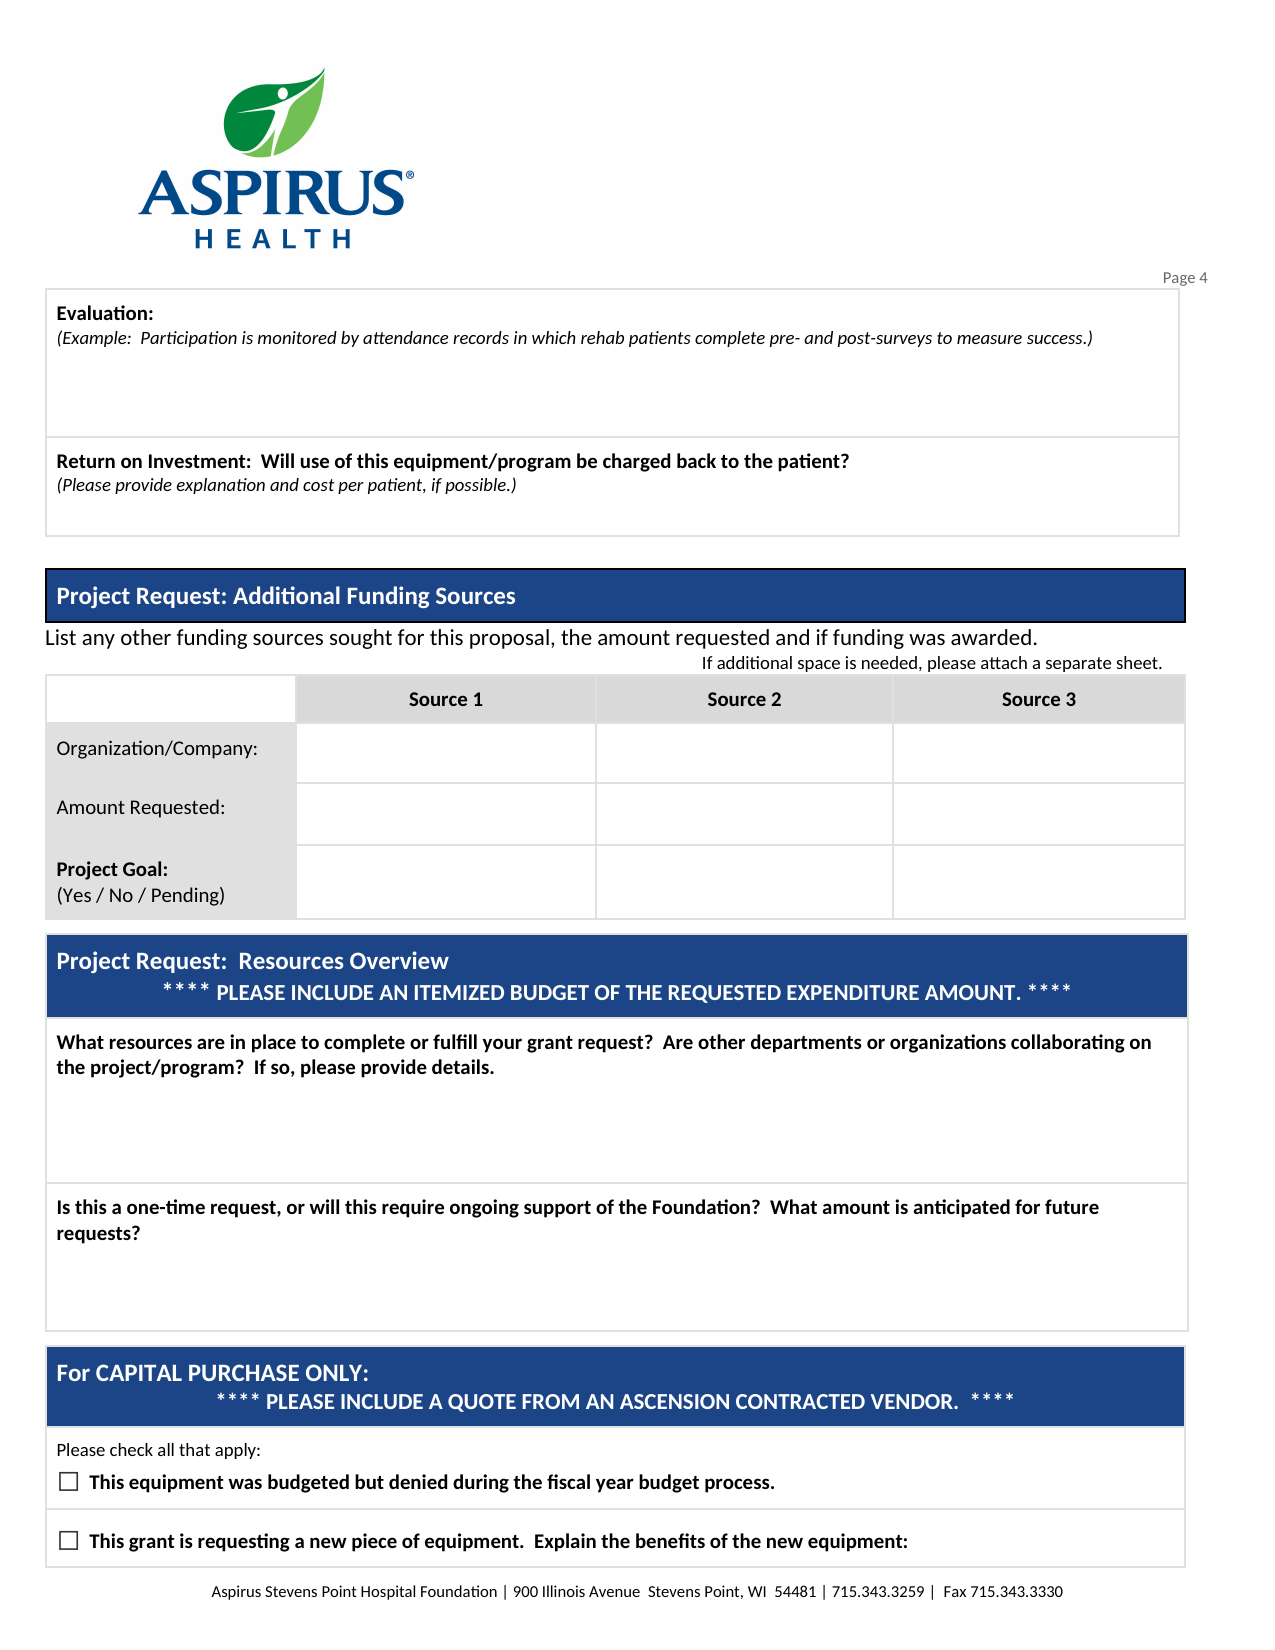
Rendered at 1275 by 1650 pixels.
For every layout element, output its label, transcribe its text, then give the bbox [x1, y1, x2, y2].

table_cell Organization/Company: [47, 724, 295, 782]
text List any other funding sources sought for this proposal, the amount requested and if funding was awarded. [45, 623, 1230, 651]
table_cell Amount Requested: [47, 784, 295, 844]
table_cell [597, 784, 892, 844]
table_cell Project Goal: (Yes / No / Pending) [47, 846, 295, 918]
table_header Project Request: Additional Funding Sources [47, 570, 1184, 621]
table_header For CAPITAL PURCHASE ONLY: **** PLEASE INCLUDE A QUOTE FROM AN ASCENSION CONTRACTED VENDOR. **** [47, 1347, 1184, 1426]
table_cell [597, 724, 892, 782]
table_cell [297, 846, 595, 918]
table_header Source 1 [297, 676, 595, 722]
table_header Source 3 [894, 676, 1184, 722]
table_cell Please check all that apply: ◻️ This equipment was budgeted but denied during the fiscal year budget process. [47, 1428, 1184, 1507]
table_cell Evaluation: (Example: Participation is monitored by attendance records in which rehab patients complete pre- and post-surveys to measure success.) [47, 290, 1178, 436]
table_cell Return on Investment: Will use of this equipment/program be charged back to the patient? (Please provide explanation and cost per patient, if possible.) [47, 438, 1178, 535]
table_header [47, 676, 295, 722]
table_cell [297, 784, 595, 844]
picture [112, 45, 436, 284]
table_header Source 2 [597, 676, 892, 722]
table_cell [297, 724, 595, 782]
table_cell ◻️ This grant is requesting a new piece of equipment. Explain the benefits of the new equipment: [47, 1510, 1184, 1566]
table_cell [894, 784, 1184, 844]
table_cell [894, 846, 1184, 918]
table_header Project Request: Resources Overview **** PLEASE INCLUDE AN ITEMIZED BUDGET OF THE REQUESTED EXPENDITURE AMOUNT. **** [47, 935, 1187, 1017]
text If additional space is needed, please attach a separate sheet. [45, 651, 1230, 674]
table_cell What resources are in place to complete or fulfill your grant request? Are other departments or organizations collaborating on the project/program? If so, please provide details. [47, 1019, 1187, 1182]
table_cell [894, 724, 1184, 782]
table_cell [597, 846, 892, 918]
table_cell Is this a one-time request, or will this require ongoing support of the Foundation? What amount is anticipated for future requests? [47, 1184, 1187, 1330]
